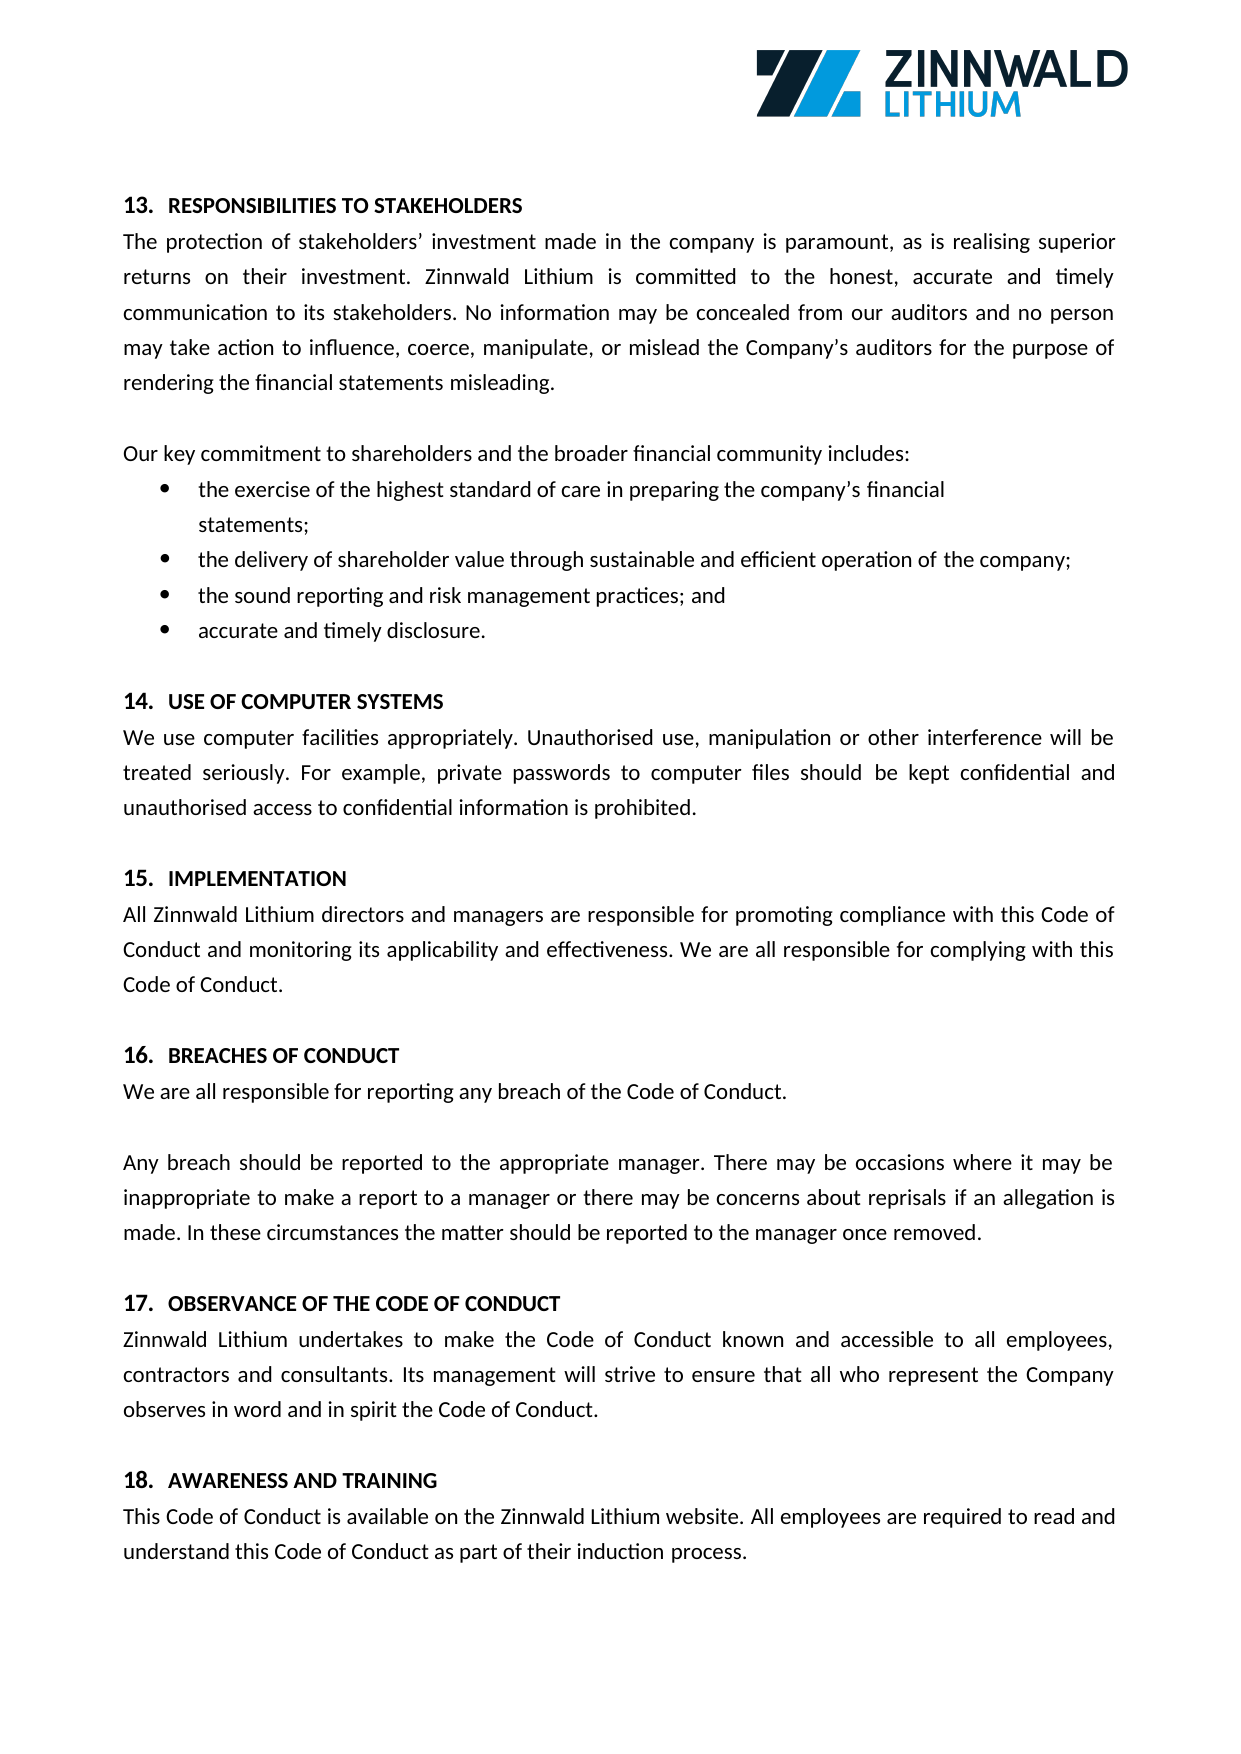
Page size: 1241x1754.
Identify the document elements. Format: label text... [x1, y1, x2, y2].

text statements; [198, 504, 1128, 539]
list accurate and timely disclosure. [160, 610, 1128, 646]
text The protection of stakeholders’ investment made in the company is paramount, as is realising superior returns on their investment. Zinnwald Lithium is committed to the honest, accurate and timely communication to its stakeholders. No information may be concealed from our auditors and no person may take action to influence, coerce, manipulate, or mislead the Company’s auditors for the purpose of rendering the financial statements misleading. [123, 221, 1116, 398]
text Our key commitment to shareholders and the broader financial community includes: [123, 433, 1128, 469]
text Any breach should be reported to the appropriate manager. There may be occasions where it may be inappropriate to make a report to a manager or there may be concerns about reprisals if an allegation is made. In these circumstances the matter should be reported to the manager once removed. [123, 1142, 1115, 1248]
text This Code of Conduct is available on the Zinnwald Lithium website. All employees are required to read and understand this Code of Conduct as part of their induction process. [123, 1496, 1116, 1567]
picture [941, 107, 950, 117]
picture [828, 50, 1128, 117]
subtitle USE OF COMPUTER SYSTEMS [123, 681, 1128, 717]
picture [756, 50, 826, 117]
text Zinnwald Lithium undertakes to make the Code of Conduct known and accessible to all employees, contractors and consultants. Its management will strive to ensure that all who represent the Company observes in word and in spirit the Code of Conduct. [123, 1319, 1116, 1425]
list the sound reporting and risk management practices; and [160, 575, 1128, 610]
subtitle RESPONSIBILITIES TO STAKEHOLDERS [123, 185, 1128, 221]
subtitle BREACHES OF CONDUCT [123, 1035, 1128, 1071]
list the exercise of the highest standard of care in preparing the company’s financial [160, 469, 1128, 504]
subtitle IMPLEMENTATION [123, 858, 1128, 894]
text We are all responsible for reporting any breach of the Code of Conduct. [123, 1071, 1128, 1106]
text We use computer facilities appropriately. Unauthorised use, manipulation or other interference will be treated seriously. For example, private passwords to computer files should be kept confidential and unauthorised access to confidential information is prohibited. [123, 717, 1116, 823]
subtitle AWARENESS AND TRAINING [123, 1460, 1128, 1496]
text All Zinnwald Lithium directors and managers are responsible for promoting compliance with this Code of Conduct and monitoring its applicability and effectiveness. We are all responsible for complying with this Code of Conduct. [123, 894, 1116, 1000]
picture [996, 103, 1016, 117]
subtitle OBSERVANCE OF THE CODE OF CONDUCT [123, 1283, 1128, 1319]
list the delivery of shareholder value through sustainable and efficient operation of the company; [161, 539, 1098, 575]
